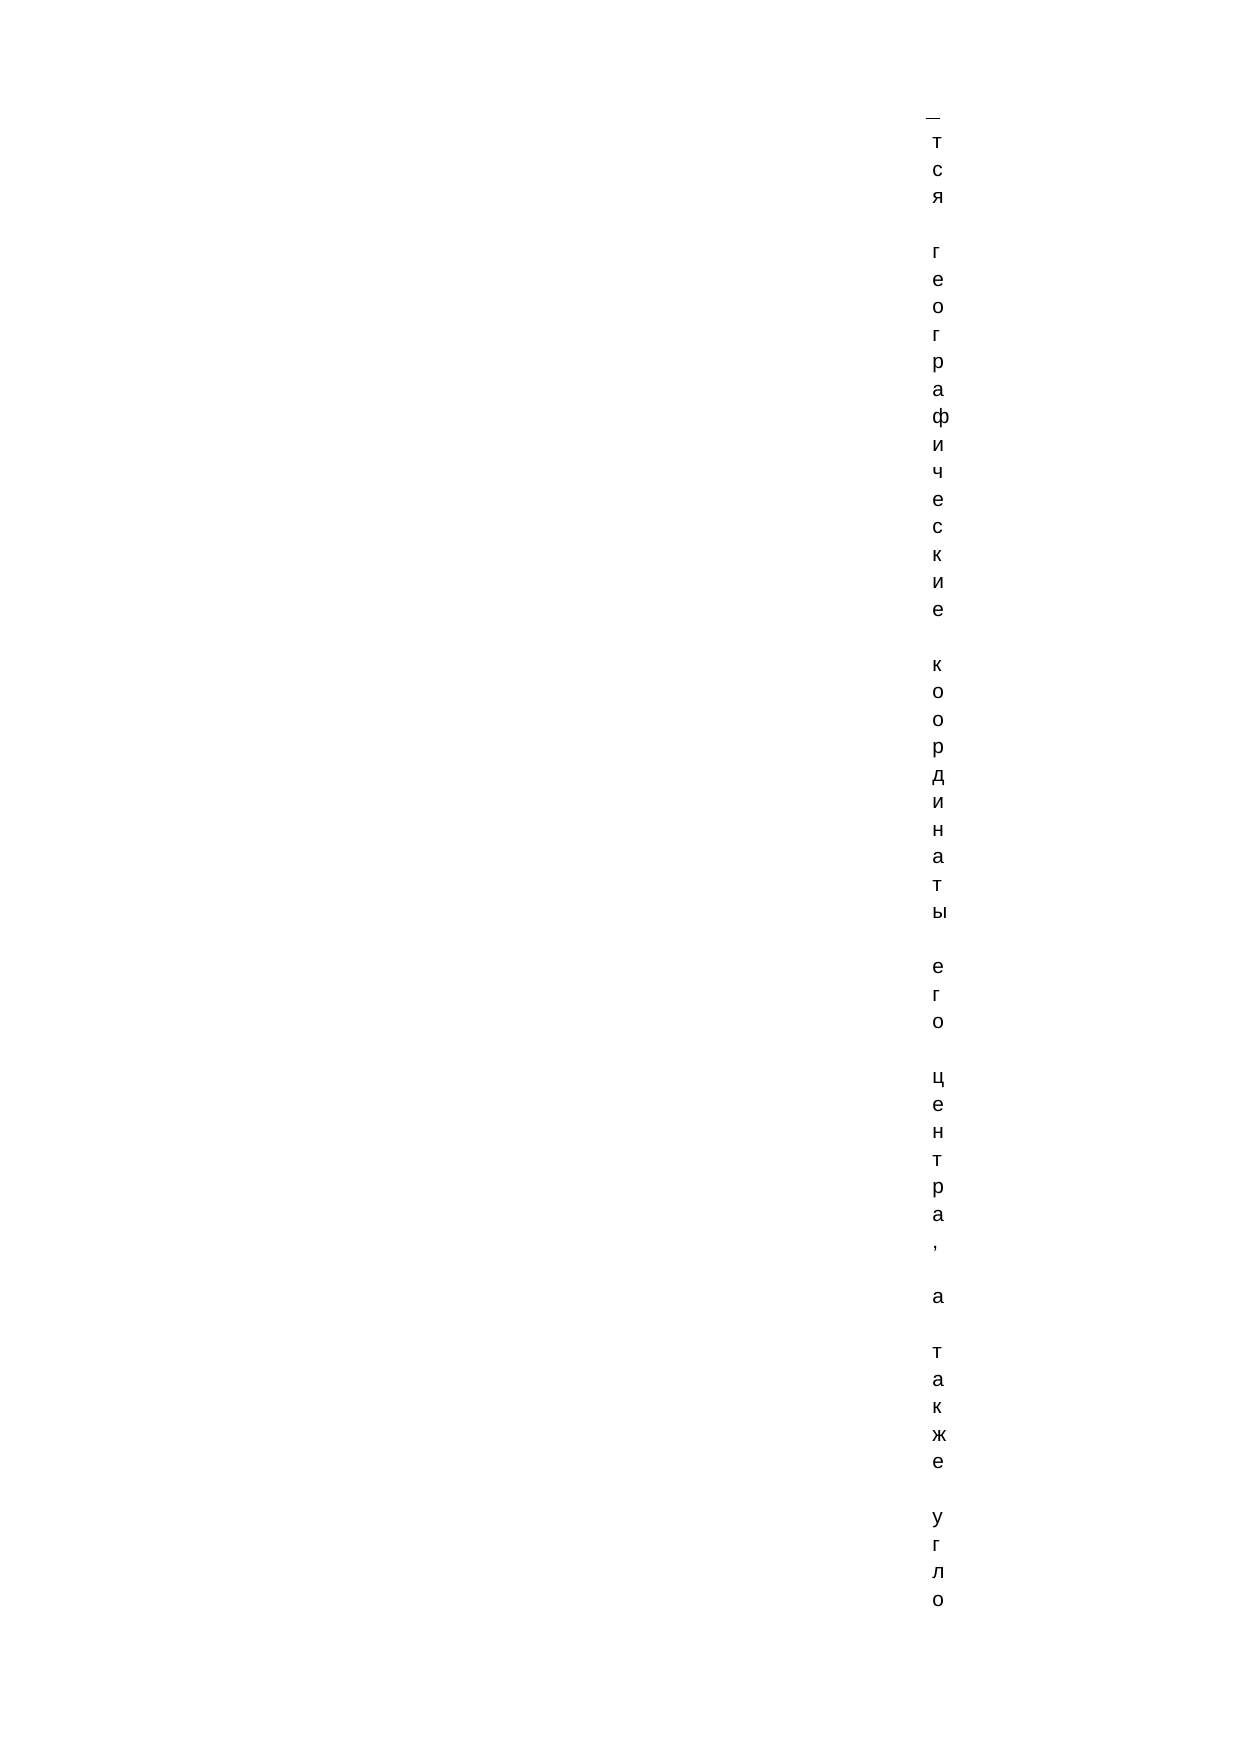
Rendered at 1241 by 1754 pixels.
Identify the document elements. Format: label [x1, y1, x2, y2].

table_cell [926, 119, 939, 1621]
